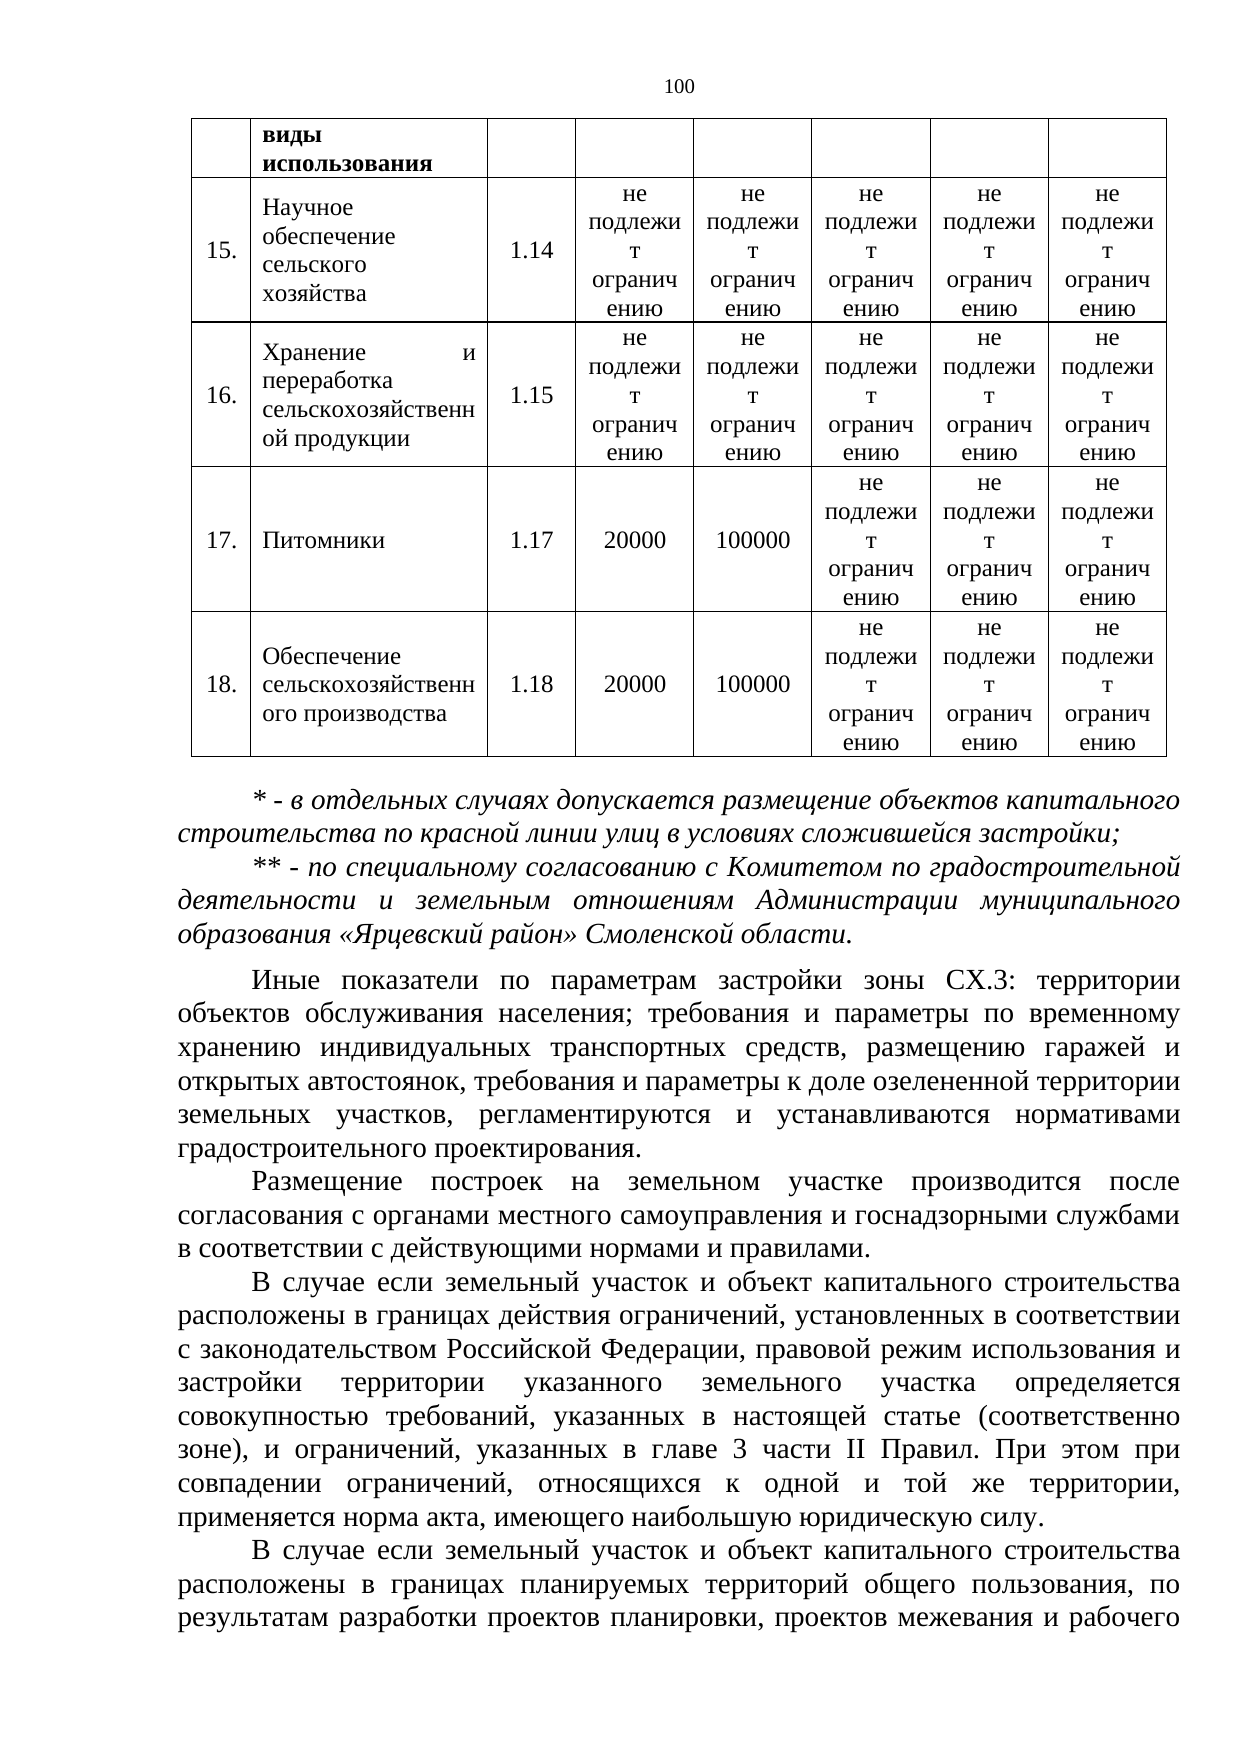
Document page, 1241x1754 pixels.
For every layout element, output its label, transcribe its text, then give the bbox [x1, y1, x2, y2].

text В случае если земельный участок и объект капитального строительства расположены в границах действия ограничений, установленных в соответствии с законодательством Российской Федерации, правовой режим использования и застройки территории указанного земельного участка определяется совокупностью требований, указанных в настоящей статье (соответственно зоне), и ограничений, указанных в главе 3 части II Правил. При этом при совпадении ограничений, относящихся к одной и той же территории, применяется норма акта, имеющего наибольшую юридическую силу. [177, 1264, 1181, 1532]
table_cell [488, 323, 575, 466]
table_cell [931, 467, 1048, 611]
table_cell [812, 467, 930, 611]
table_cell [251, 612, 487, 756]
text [177, 1532, 1181, 1633]
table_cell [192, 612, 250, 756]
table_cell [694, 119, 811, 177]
text Размещение построек на земельном участке производится после согласования с органами местного самоуправления и госнадзорными службами в соответствии с действующими нормами и правилами. [177, 1163, 1181, 1264]
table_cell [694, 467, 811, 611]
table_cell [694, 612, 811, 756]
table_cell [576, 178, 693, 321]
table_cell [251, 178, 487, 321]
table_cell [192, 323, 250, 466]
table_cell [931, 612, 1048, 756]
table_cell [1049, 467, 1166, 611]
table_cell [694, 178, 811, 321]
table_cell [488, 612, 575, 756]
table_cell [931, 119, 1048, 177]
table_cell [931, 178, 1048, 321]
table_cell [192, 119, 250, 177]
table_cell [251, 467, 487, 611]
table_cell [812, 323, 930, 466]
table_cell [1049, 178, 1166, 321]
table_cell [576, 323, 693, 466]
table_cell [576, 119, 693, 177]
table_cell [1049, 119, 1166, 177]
text Иные показатели по параметрам застройки зоны СХ.3: территории объектов обслуживания населения; требования и параметры по временному хранению индивидуальных транспортных средств, размещению гаражей и открытых автостоянок, требования и параметры к доле озелененной территории земельных участков, регламентируются и устанавливаются нормативами градостроительного проектирования. [177, 962, 1181, 1163]
text * - в отдельных случаях допускается размещение объектов капитального строительства по красной линии улиц в условиях сложившейся застройки; [177, 782, 1181, 849]
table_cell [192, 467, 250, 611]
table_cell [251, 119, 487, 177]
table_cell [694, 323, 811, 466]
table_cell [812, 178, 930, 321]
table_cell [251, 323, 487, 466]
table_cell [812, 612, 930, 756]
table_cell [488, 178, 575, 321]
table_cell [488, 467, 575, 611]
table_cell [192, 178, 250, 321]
text ** - по специальному согласованию с Комитетом по градостроительной деятельности и земельным отношениям Администрации муниципального образования «Ярцевский район» Смоленской области. [177, 849, 1181, 949]
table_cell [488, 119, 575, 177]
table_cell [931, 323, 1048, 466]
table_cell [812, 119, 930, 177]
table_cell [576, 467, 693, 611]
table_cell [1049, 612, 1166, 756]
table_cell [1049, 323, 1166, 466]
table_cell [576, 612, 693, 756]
